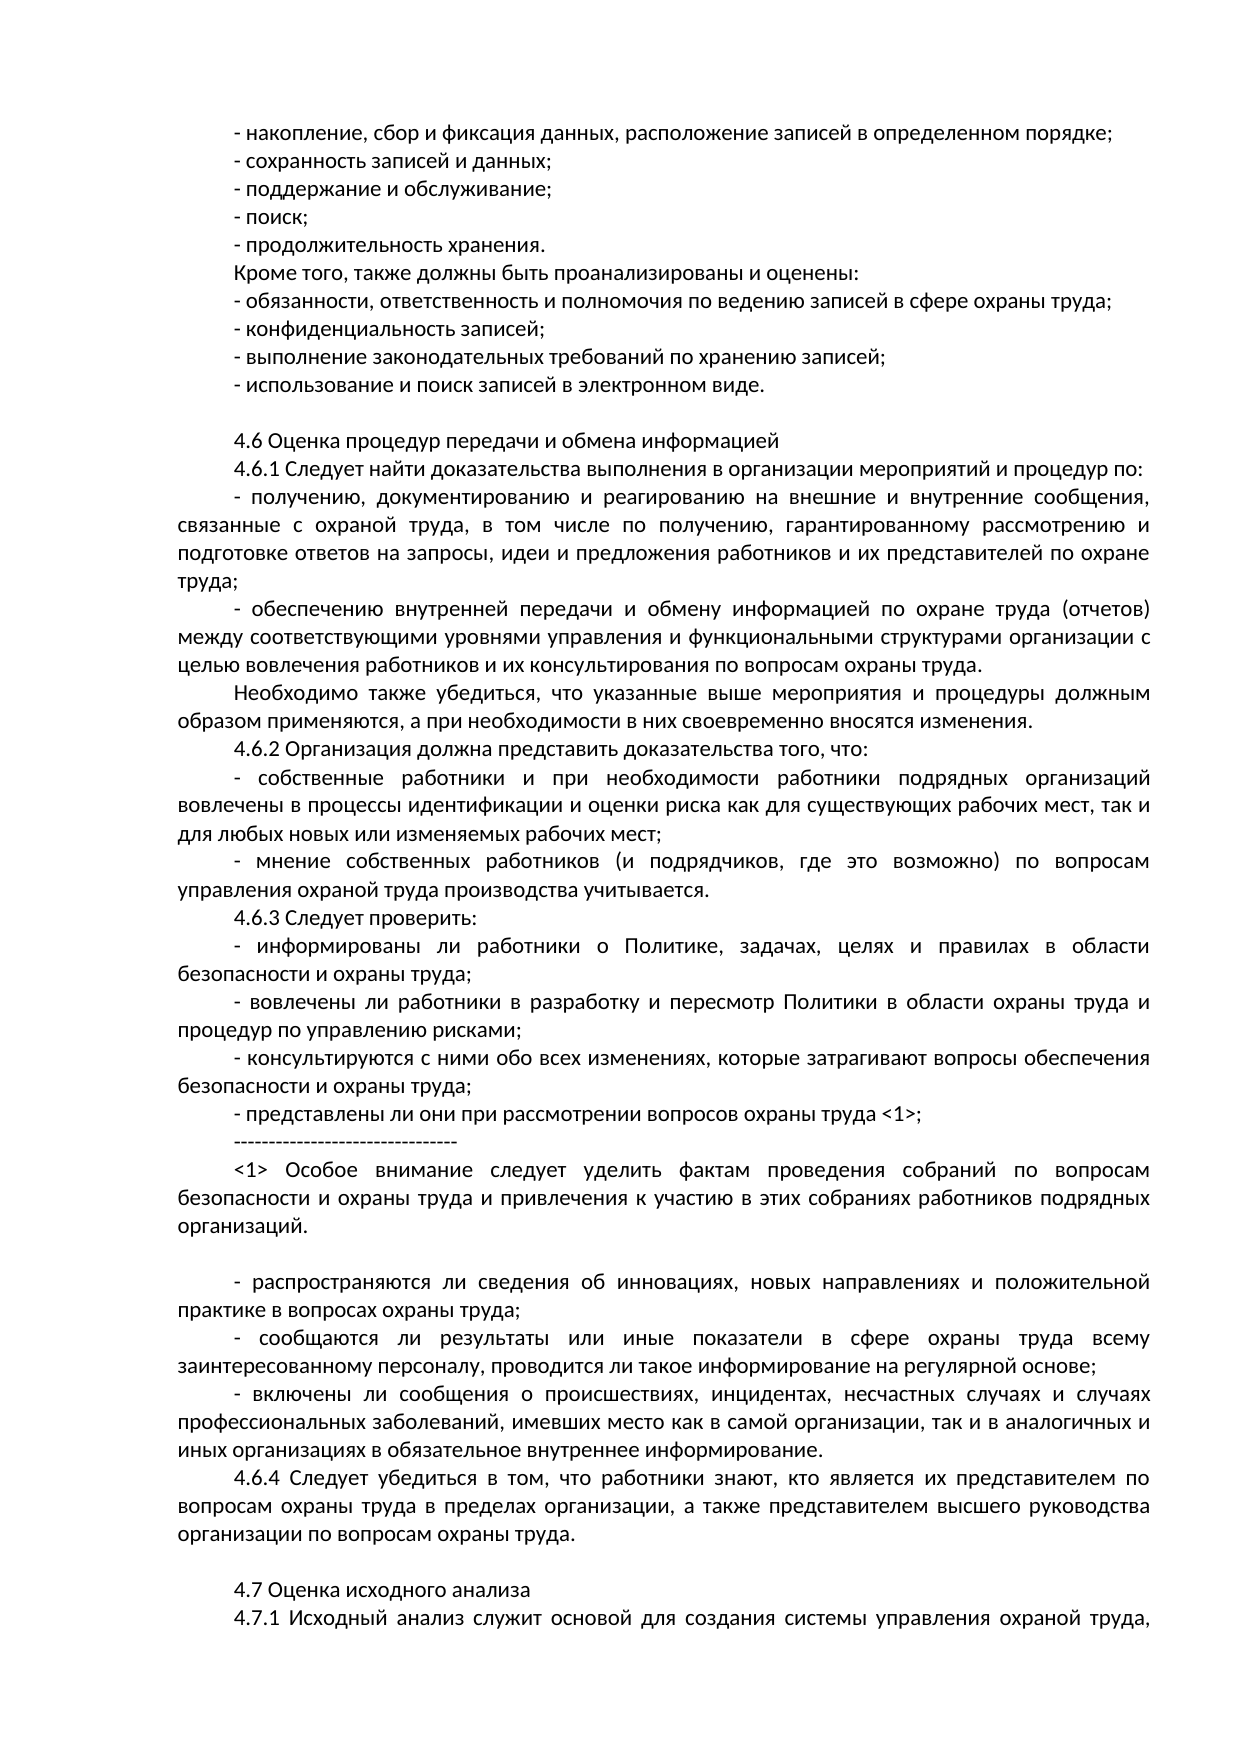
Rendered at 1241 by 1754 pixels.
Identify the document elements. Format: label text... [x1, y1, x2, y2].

text 4.7 Оценка исходного анализа [177, 1575, 1152, 1603]
text 4.6.1 Следует найти доказательства выполнения в организации мероприятий и процедур по: [177, 454, 1152, 482]
text - собственные работники и при необходимости работники подрядных организаций вовлечены в процессы идентификации и оценки риска как для существующих рабочих мест, так и для любых новых или изменяемых рабочих мест; [177, 763, 1152, 847]
text - вовлечены ли работники в разработку и пересмотр Политики в области охраны труда и процедур по управлению рисками; [177, 987, 1152, 1043]
text - включены ли сообщения о происшествиях, инцидентах, несчастных случаях и случаях профессиональных заболеваний, имевших место как в самой организации, так и в аналогичных и иных организациях в обязательное внутреннее информирование. [177, 1379, 1152, 1463]
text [177, 1603, 1152, 1631]
text - обязанности, ответственность и полномочия по ведению записей в сфере охраны труда; [177, 286, 1152, 314]
text <1> Особое внимание следует уделить фактам проведения собраний по вопросам безопасности и охраны труда и привлечения к участию в этих собраниях работников подрядных организаций. [177, 1155, 1152, 1239]
text - обеспечению внутренней передачи и обмену информацией по охране труда (отчетов) между соответствующими уровнями управления и функциональными структурами организации с целью вовлечения работников и их консультирования по вопросам охраны труда. [177, 594, 1152, 678]
text - продолжительность хранения. [177, 230, 1152, 258]
text 4.6 Оценка процедур передачи и обмена информацией [177, 426, 1152, 454]
text - конфиденциальность записей; [177, 314, 1152, 342]
text 4.6.2 Организация должна представить доказательства того, что: [177, 734, 1152, 763]
text - представлены ли они при рассмотрении вопросов охраны труда <1>; [177, 1099, 1152, 1127]
text - сообщаются ли результаты или иные показатели в сфере охраны труда всему заинтересованному персоналу, проводится ли такое информирование на регулярной основе; [177, 1323, 1152, 1379]
text - сохранность записей и данных; [177, 146, 1152, 174]
text -------------------------------- [177, 1127, 1152, 1155]
text Необходимо также убедиться, что указанные выше мероприятия и процедуры должным образом применяются, а при необходимости в них своевременно вносятся изменения. [177, 678, 1152, 734]
text - поддержание и обслуживание; [177, 174, 1152, 202]
text - поиск; [177, 202, 1152, 230]
text Кроме того, также должны быть проанализированы и оценены: [177, 258, 1152, 286]
text - распространяются ли сведения об инновациях, новых направлениях и положительной практике в вопросах охраны труда; [177, 1267, 1152, 1323]
text - консультируются с ними обо всех изменениях, которые затрагивают вопросы обеспечения безопасности и охраны труда; [177, 1043, 1152, 1099]
text - мнение собственных работников (и подрядчиков, где это возможно) по вопросам управления охраной труда производства учитывается. [177, 847, 1152, 903]
text - выполнение законодательных требований по хранению записей; [177, 342, 1152, 370]
text - получению, документированию и реагированию на внешние и внутренние сообщения, связанные с охраной труда, в том числе по получению, гарантированному рассмотрению и подготовке ответов на запросы, идеи и предложения работников и их представителей по охране труда; [177, 482, 1152, 594]
text - накопление, сбор и фиксация данных, расположение записей в определенном порядке; [177, 118, 1152, 146]
text 4.6.4 Следует убедиться в том, что работники знают, кто является их представителем по вопросам охраны труда в пределах организации, а также представителем высшего руководства организации по вопросам охраны труда. [177, 1463, 1152, 1547]
text - использование и поиск записей в электронном виде. [177, 370, 1152, 398]
text - информированы ли работники о Политике, задачах, целях и правилах в области безопасности и охраны труда; [177, 931, 1152, 987]
text 4.6.3 Следует проверить: [177, 903, 1152, 931]
